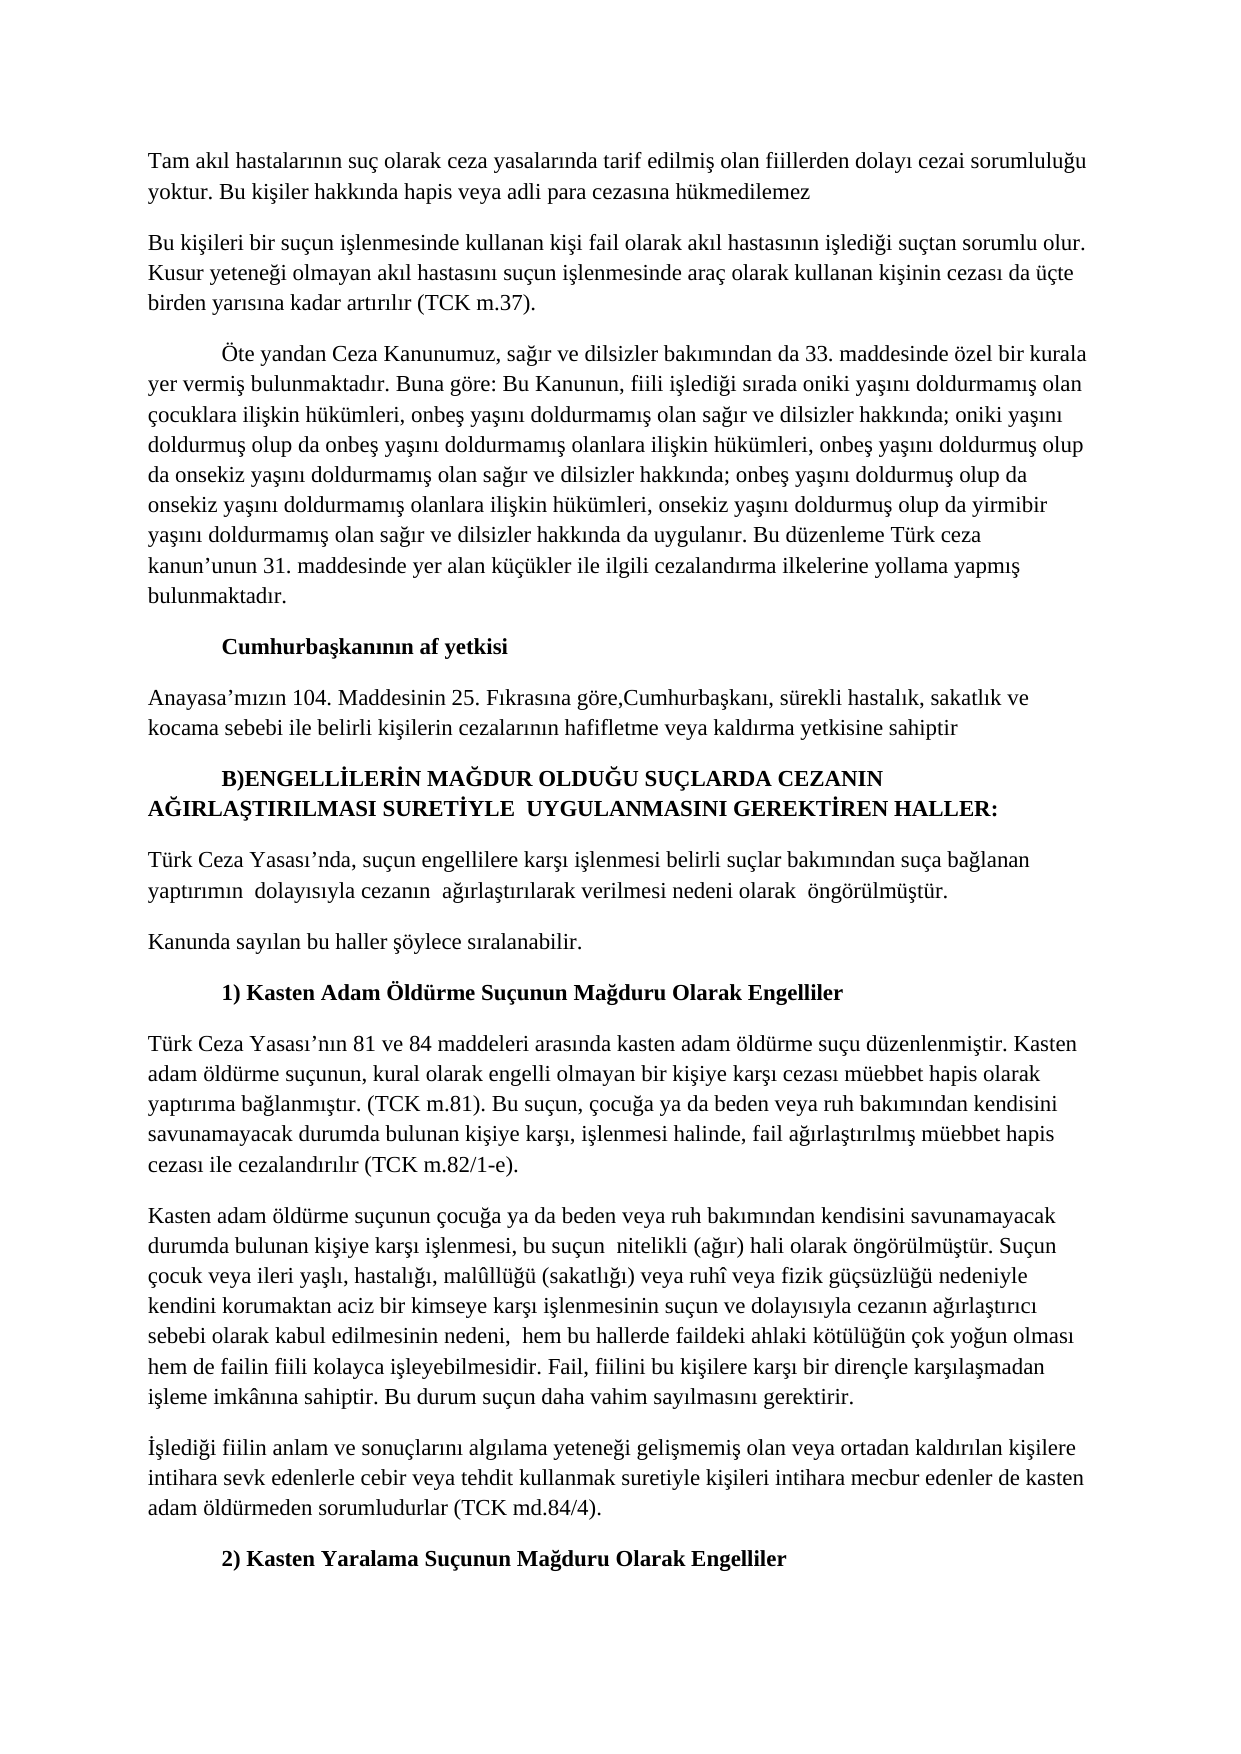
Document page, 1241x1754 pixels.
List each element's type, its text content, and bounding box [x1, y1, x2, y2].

text İşlediği fiilin anlam ve sonuçlarını algılama yeteneği gelişmemiş olan veya ortadan kaldırılan kişilere intihara sevk edenlerle cebir veya tehdit kullanmak suretiyle kişileri intihara mecbur edenler de kasten adam öldürmeden sorumludurlar (TCK md.84/4). [148, 1434, 1093, 1521]
text Anayasa’mızın 104. Maddesinin 25. Fıkrasına göre,Cumhurbaşkanı, sürekli hastalık, sakatlık ve kocama sebebi ile belirli kişilerin cezalarının hafifletme veya kaldırma yetkisine sahiptir [148, 684, 1093, 741]
text Tam akıl hastalarının suç olarak ceza yasalarında tarif edilmiş olan fiillerden dolayı cezai sorumluluğu yoktur. Bu kişiler hakkında hapis veya adli para cezasına hükmedilemez [148, 148, 1093, 204]
text B)ENGELLİLERİN MAĞDUR OLDUĞU SUÇLARDA CEZANIN AĞIRLAŞTIRILMASI SURETİYLE UYGULANMASINI GEREKTİREN HALLER: [148, 765, 1093, 822]
text Cumhurbaşkanının af yetkisi [148, 633, 1093, 659]
text Kanunda sayılan bu haller şöylece sıralanabilir. [148, 928, 1093, 954]
text Öte yandan Ceza Kanunumuz, sağır ve dilsizler bakımından da 33. maddesinde özel bir kurala yer vermiş bulunmaktadır. Buna göre: Bu Kanunun, fiili işlediği sırada oniki yaşını doldurmamış olan çocuklara ilişkin hükümleri, onbeş yaşını doldurmamış olan sağır ve dilsizler hakkında; oniki yaşını doldurmuş olup da onbeş yaşını doldurmamış olanlara ilişkin hükümleri, onbeş yaşını doldurmuş olup da onsekiz yaşını doldurmamış olan sağır ve dilsizler hakkında; onbeş yaşını doldurmuş olup da onsekiz yaşını doldurmamış olanlara ilişkin hükümleri, onsekiz yaşını doldurmuş olup da yirmibir yaşını doldurmamış olan sağır ve dilsizler hakkında da uygulanır. Bu düzenleme Türk ceza kanun’unun 31. maddesinde yer alan küçükler ile ilgili cezalandırma ilkelerine yollama yapmış bulunmaktadır. [148, 340, 1093, 608]
text Kasten adam öldürme suçunun çocuğa ya da beden veya ruh bakımından kendisini savunamayacak durumda bulunan kişiye karşı işlenmesi, bu suçun nitelikli (ağır) hali olarak öngörülmüştür. Suçun çocuk veya ileri yaşlı, hastalığı, malûllüğü (sakatlığı) veya ruhî veya fizik güçsüzlüğü nedeniyle kendini korumaktan aciz bir kimseye karşı işlenmesinin suçun ve dolayısıyla cezanın ağırlaştırıcı sebebi olarak kabul edilmesinin nedeni, hem bu hallerde faildeki ahlaki kötülüğün çok yoğun olması hem de failin fiili kolayca işleyebilmesidir. Fail, fiilini bu kişilere karşı bir dirençle karşılaşmadan işleme imkânına sahiptir. Bu durum suçun daha vahim sayılmasını gerektirir. [148, 1202, 1093, 1409]
text 1) Kasten Adam Öldürme Suçunun Mağduru Olarak Engelliler [148, 979, 1093, 1005]
text Türk Ceza Yasası’nda, suçun engellilere karşı işlenmesi belirli suçlar bakımından suça bağlanan yaptırımın dolayısıyla cezanın ağırlaştırılarak verilmesi nedeni olarak öngörülmüştür. [148, 847, 1093, 903]
text Bu kişileri bir suçun işlenmesinde kullanan kişi fail olarak akıl hastasının işlediği suçtan sorumlu olur. Kusur yeteneği olmayan akıl hastasını suçun işlenmesinde araç olarak kullanan kişinin cezası da üçte birden yarısına kadar artırılır (TCK m.37). [148, 229, 1093, 316]
text Türk Ceza Yasası’nın 81 ve 84 maddeleri arasında kasten adam öldürme suçu düzenlenmiştir. Kasten adam öldürme suçunun, kural olarak engelli olmayan bir kişiye karşı cezası müebbet hapis olarak yaptırıma bağlanmıştır. (TCK m.81). Bu suçun, çocuğa ya da beden veya ruh bakımından kendisini savunamayacak durumda bulunan kişiye karşı, işlenmesi halinde, fail ağırlaştırılmış müebbet hapis cezası ile cezalandırılır (TCK m.82/1-e). [148, 1030, 1093, 1177]
text 2) Kasten Yaralama Suçunun Mağduru Olarak Engelliler [148, 1546, 1093, 1572]
